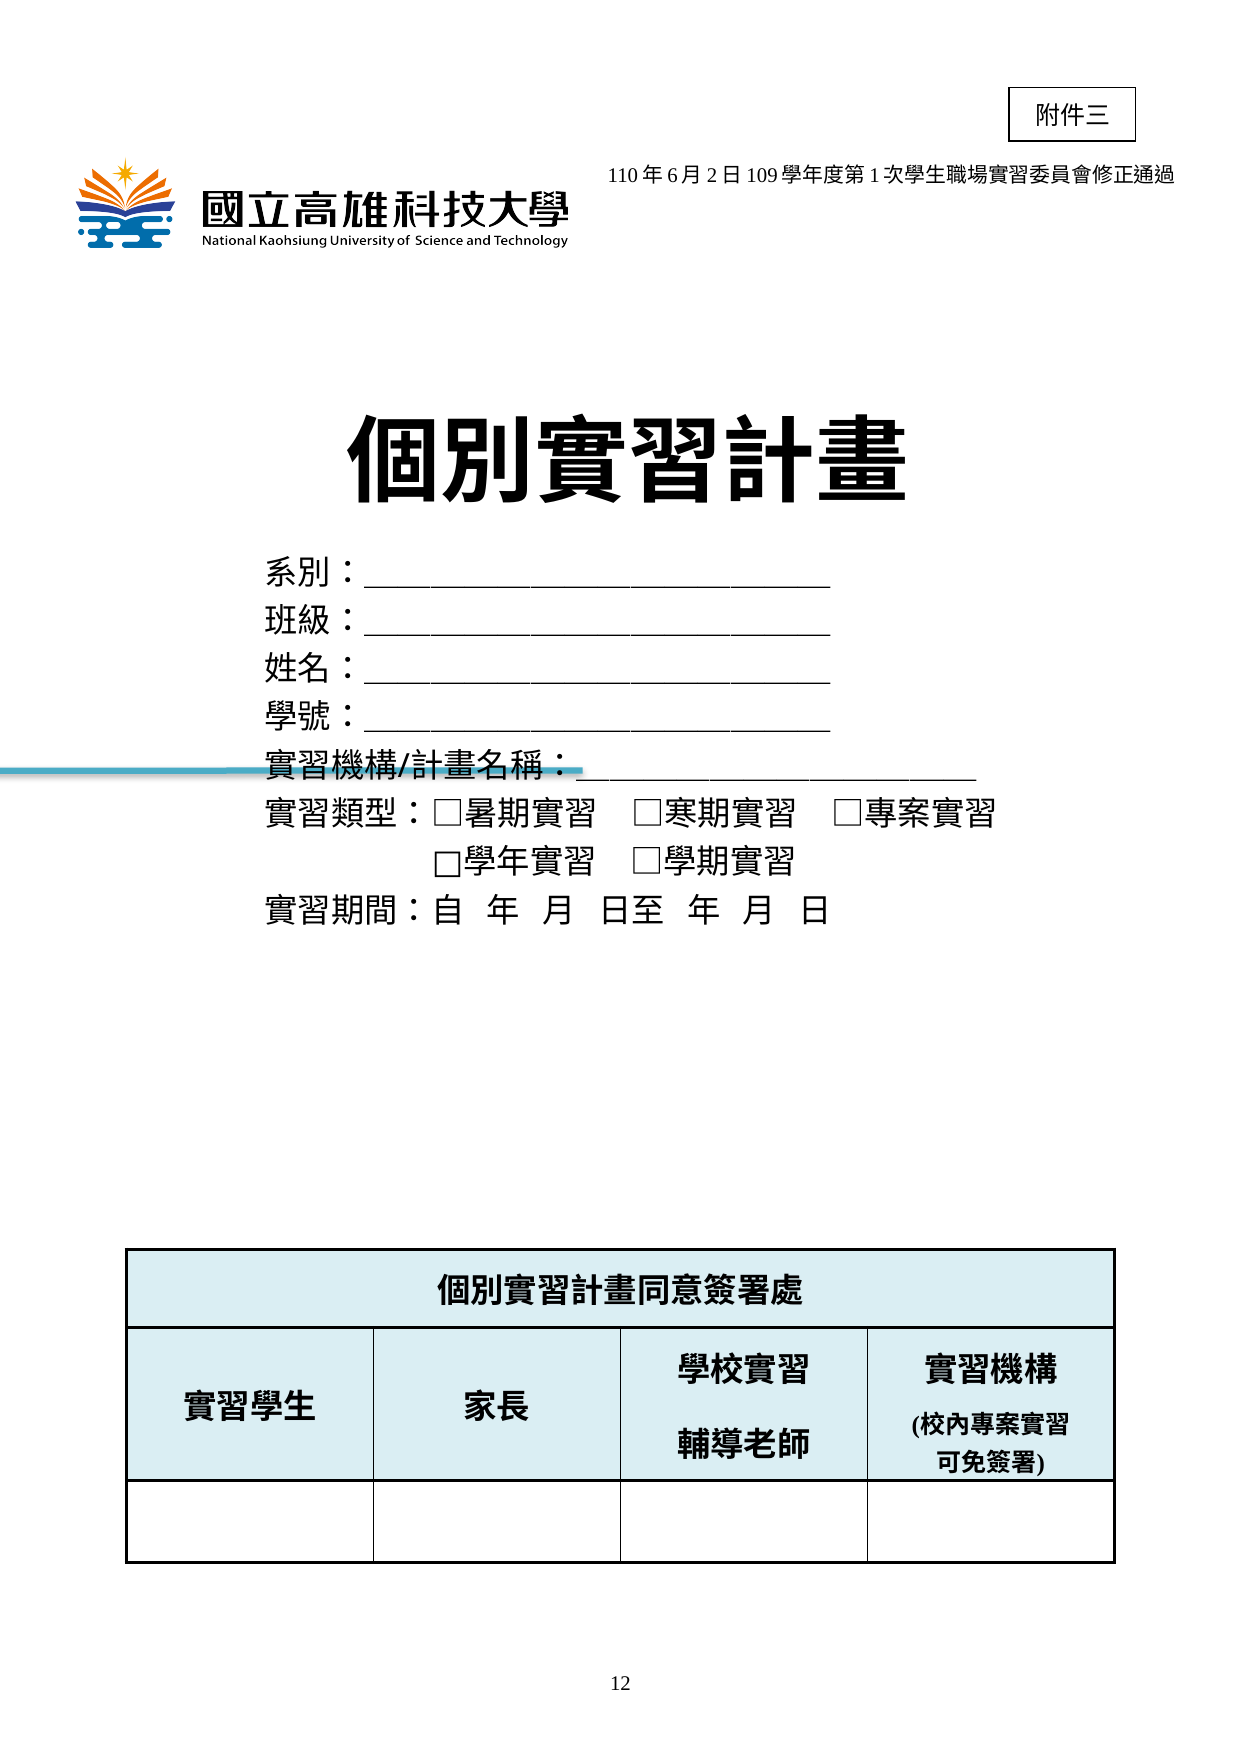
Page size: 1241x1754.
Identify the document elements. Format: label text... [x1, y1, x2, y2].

table_cell [621, 1482, 867, 1561]
table_cell [868, 1482, 1113, 1561]
table_cell 學校實習 輔導老師 [621, 1329, 867, 1479]
table_cell [128, 1482, 373, 1561]
picture [75, 156, 568, 248]
table_cell [374, 1482, 620, 1561]
table_header 個別實習計畫同意簽署處 [128, 1251, 1113, 1326]
table_cell 實習學生 [128, 1329, 373, 1479]
table_cell 實習機構 (校內專案實習 可免簽署) [868, 1329, 1113, 1479]
table_cell 家長 [374, 1329, 620, 1479]
